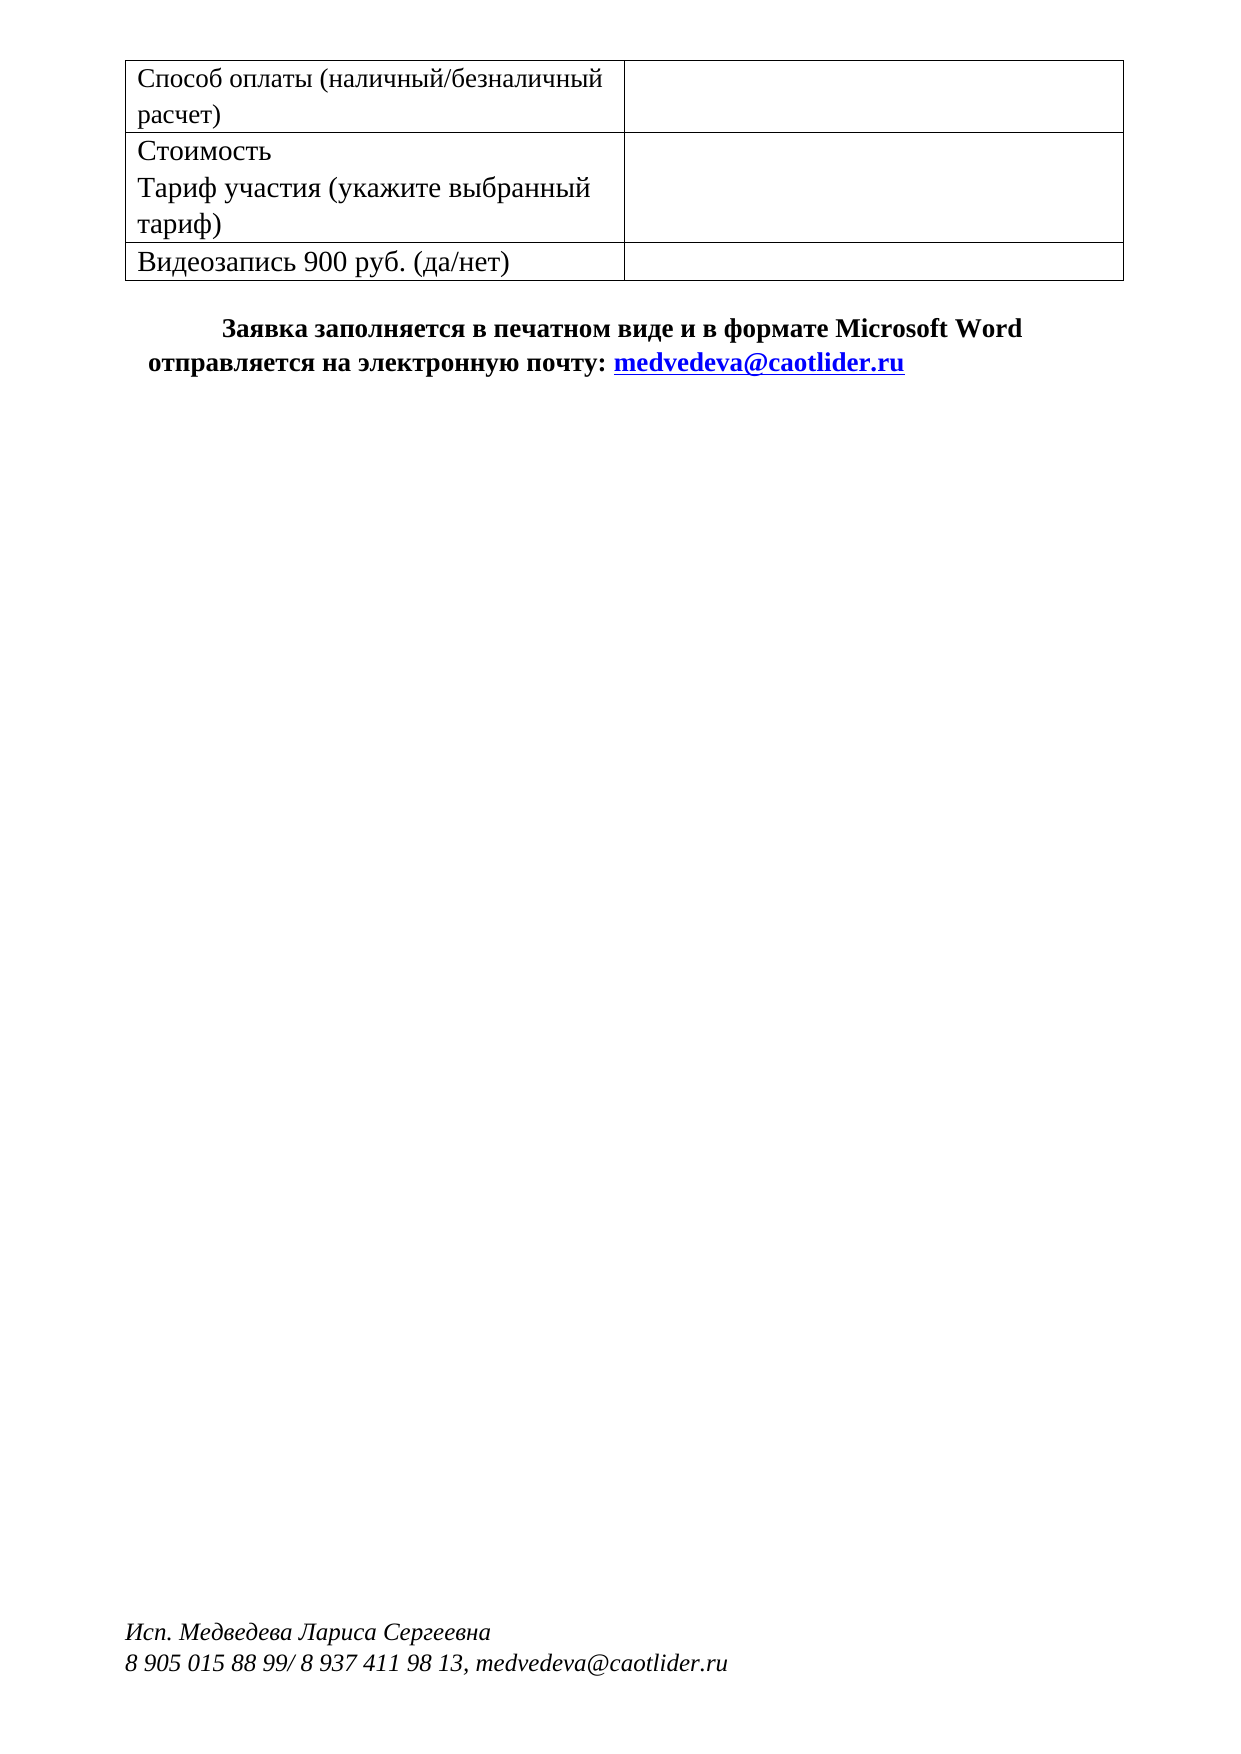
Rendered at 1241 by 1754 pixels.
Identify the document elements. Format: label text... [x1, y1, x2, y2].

table_cell [625, 133, 1123, 242]
table_cell Способ оплаты (наличный/безналичный расчет) [126, 61, 624, 132]
text Заявка заполняется в печатном виде и в формате Microsoft Word отправляется на электронную почту: medvedeva@caotlider.ru [148, 312, 1158, 378]
table_cell [625, 61, 1123, 132]
table_cell Стоимость Тариф участия (укажите выбранный тариф) [126, 133, 624, 242]
table_cell [625, 243, 1123, 279]
table_cell Видеозапись 900 руб. (да/нет) [126, 243, 624, 279]
